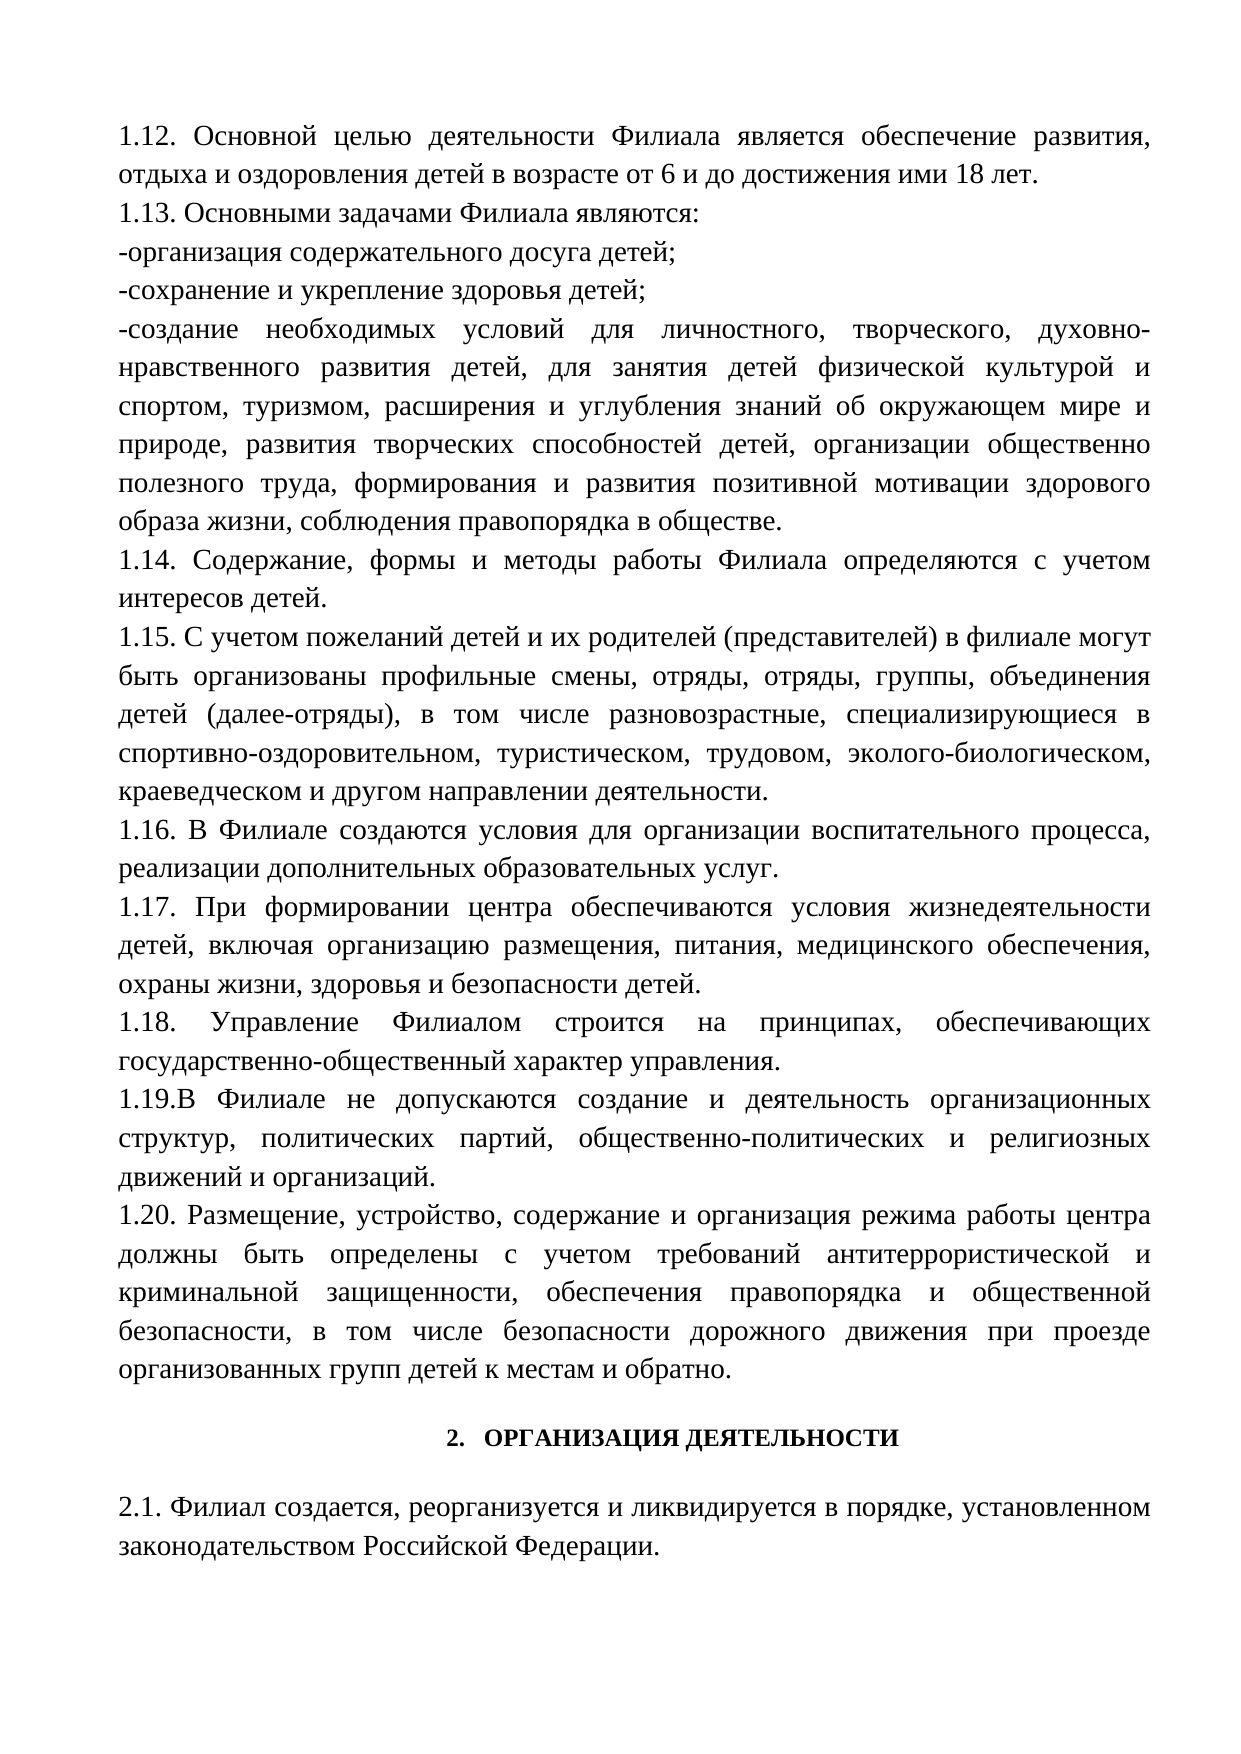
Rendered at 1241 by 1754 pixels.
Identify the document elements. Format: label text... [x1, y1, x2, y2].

text -организация содержательного досуга детей; [118, 234, 1152, 267]
text 1.20. Размещение, устройство, содержание и организация режима работы центра должны быть определены с учетом требований антитеррористической и криминальной защищенности, обеспечения правопорядка и общественной безопасности, в том числе безопасности дорожного движения при проезде организованных групп детей к местам и обратно. [118, 1197, 1152, 1385]
text 1.16. В Филиале создаются условия для организации воспитательного процесса, реализации дополнительных образовательных услуг. [118, 812, 1152, 884]
text 1.18. Управление Филиалом строится на принципах, обеспечивающих государственно-общественный характер управления. [118, 1004, 1152, 1077]
list ОРГАНИЗАЦИЯ ДЕЯТЕЛЬНОСТИ [446, 1423, 1152, 1452]
text -создание необходимых условий для личностного, творческого, духовно-нравственного развития детей, для занятия детей физической культурой и спортом, туризмом, расширения и углубления знаний об окружающем мире и природе, развития творческих способностей детей, организации общественно полезного труда, формирования и развития позитивной мотивации здорового образа жизни, соблюдения правопорядка в обществе. [118, 311, 1152, 537]
text 2.1. Филиал создается, реорганизуется и ликвидируется в порядке, установленном законодательством Российской Федерации. [118, 1489, 1152, 1561]
text 1.15. С учетом пожеланий детей и их родителей (представителей) в филиале могут быть организованы профильные смены, отряды, отряды, группы, объединения детей (далее-отряды), в том числе разновозрастные, специализирующиеся в спортивно-оздоровительном, туристическом, трудовом, эколого-биологическом, краеведческом и другом направлении деятельности. [118, 619, 1152, 807]
text 1.19.В Филиале не допускаются создание и деятельность организационных структур, политических партий, общественно-политических и религиозных движений и организаций. [118, 1082, 1152, 1192]
text 1.17. При формировании центра обеспечиваются условия жизнедеятельности детей, включая организацию размещения, питания, медицинского обеспечения, охраны жизни, здоровья и безопасности детей. [118, 889, 1152, 999]
text 1.13. Основными задачами Филиала являются: [118, 195, 1152, 229]
text 1.12. Основной целью деятельности Филиала является обеспечение развития, отдыха и оздоровления детей в возрасте от 6 и до достижения ими 18 лет. [118, 118, 1152, 190]
text 1.14. Содержание, формы и методы работы Филиала определяются с учетом интересов детей. [118, 542, 1152, 614]
text -сохранение и укрепление здоровья детей; [118, 272, 1152, 306]
